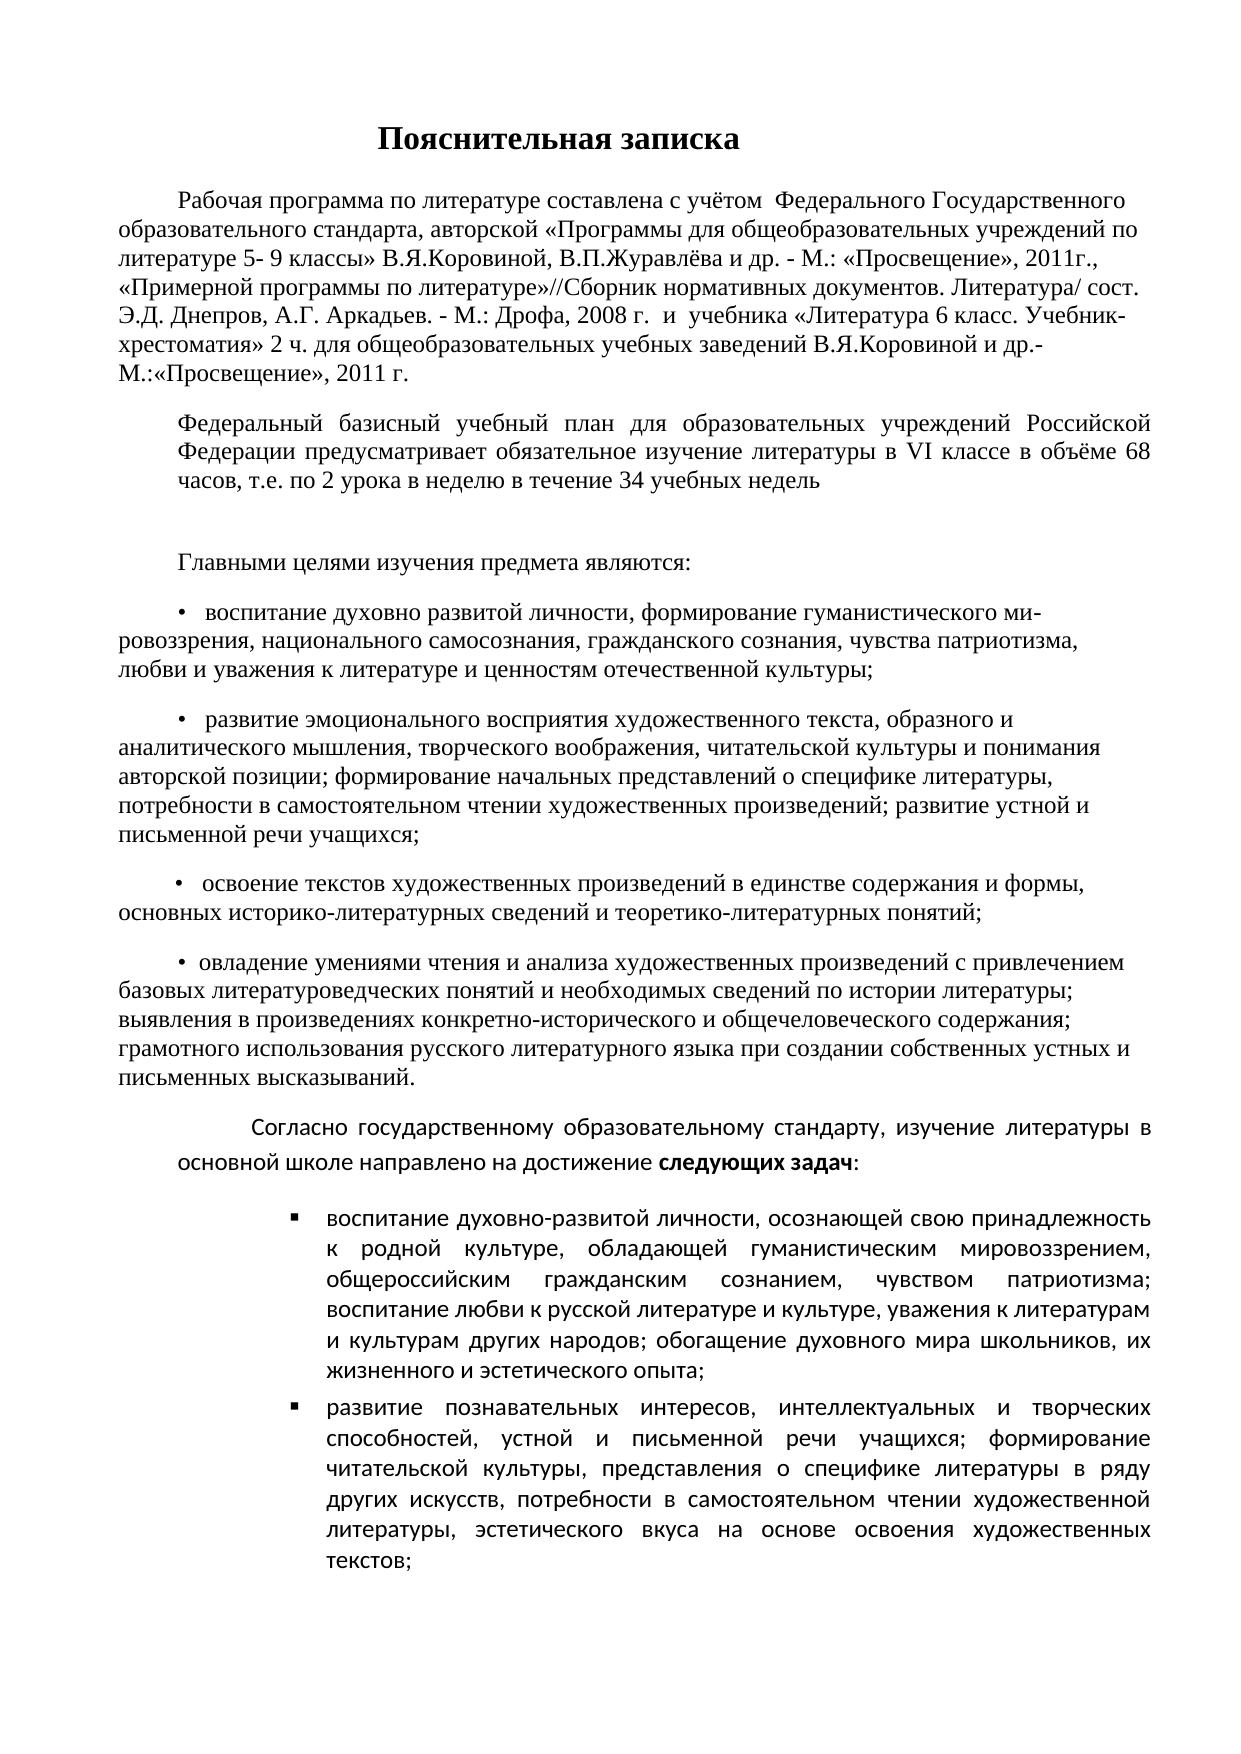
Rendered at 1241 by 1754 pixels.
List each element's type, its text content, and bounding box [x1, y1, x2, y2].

text • освоение текстов художественных произведений в единстве содержания и формы, основных историко-литературных сведений и теоретико-литературных понятий; [118, 868, 1152, 926]
text Рабочая программа по литературе составлена с учётом Федерального Государственного образовательного стандарта, авторской «Программы для общеобразовательных учреждений по литературе 5- 9 классы» В.Я.Коровиной, В.П.Журавлёва и др. - М.: «Просвещение», 2011г., «Примерной программы по литературе»//Сборник нормативных документов. Литература/ сост. Э.Д. Днепров, А.Г. Аркадьев. - М.: Дрофа, 2008 г. и учебника «Литература 6 класс. Учебник-хрестоматия» 2 ч. для общеобразовательных учебных заведений В.Я.Коровиной и др.- М.:«Просвещение», 2011 г. [118, 186, 1152, 387]
text • воспитание духовно развитой личности, формирование гуманистического мировоззрения, национального самосознания, гражданского сознания, чувства патриотизма, любви и уважения к литературе и ценностям отечественной культуры; [118, 597, 1152, 683]
text Главными целями изучения предмета являются: [118, 547, 1122, 576]
text • овладение умениями чтения и анализа художественных произведений с привлечением базовых литературоведческих понятий и необходимых сведений по истории литературы; выявления в произведениях конкретно-исторического и общечеловеческого содержания; грамотного использования русского литературного языка при создании собственных устных и письменных высказываний. [118, 947, 1152, 1090]
list воспитание духовно-развитой личности, осознающей свою принадлежность к родной культуре, обладающей гуманистическим мировоззрением, общероссийским гражданским сознанием, чувством патриотизма; воспитание любви к русской литературе и культуре, уважения к литературам и культурам других народов; обогащение духовного мира школьников, их жизненного и эстетического опыта; [288, 1202, 1152, 1385]
text • развитие эмоционального восприятия художественного текста, образного и аналитического мышления, творческого воображения, читательской культуры и понимания авторской позиции; формирование начальных представлений о специфике литературы, потребности в самостоятельном чтении художественных произведений; развитие устной и письменной речи учащихся; [118, 704, 1152, 847]
list развитие познавательных интересов, интеллектуальных и творческих способностей, устной и письменной речи учащихся; формирование читательской культуры, представления о специфике литературы в ряду других искусств, потребности в самостоятельном чтении художественной литературы, эстетического вкуса на основе освоения художественных текстов; [288, 1391, 1152, 1574]
text Согласно государственному образовательному стандарту, изучение литературы в основной школе направлено на достижение следующих задач: [177, 1111, 1152, 1177]
text Пояснительная записка [177, 118, 1152, 156]
text Федеральный базисный учебный план для образовательных учреждений Российской Федерации предусматривает обязательное изучение литературы в VI классе в объёме 68 часов, т.е. по 2 урока в неделю в течение 34 учебных недель [177, 408, 1152, 494]
